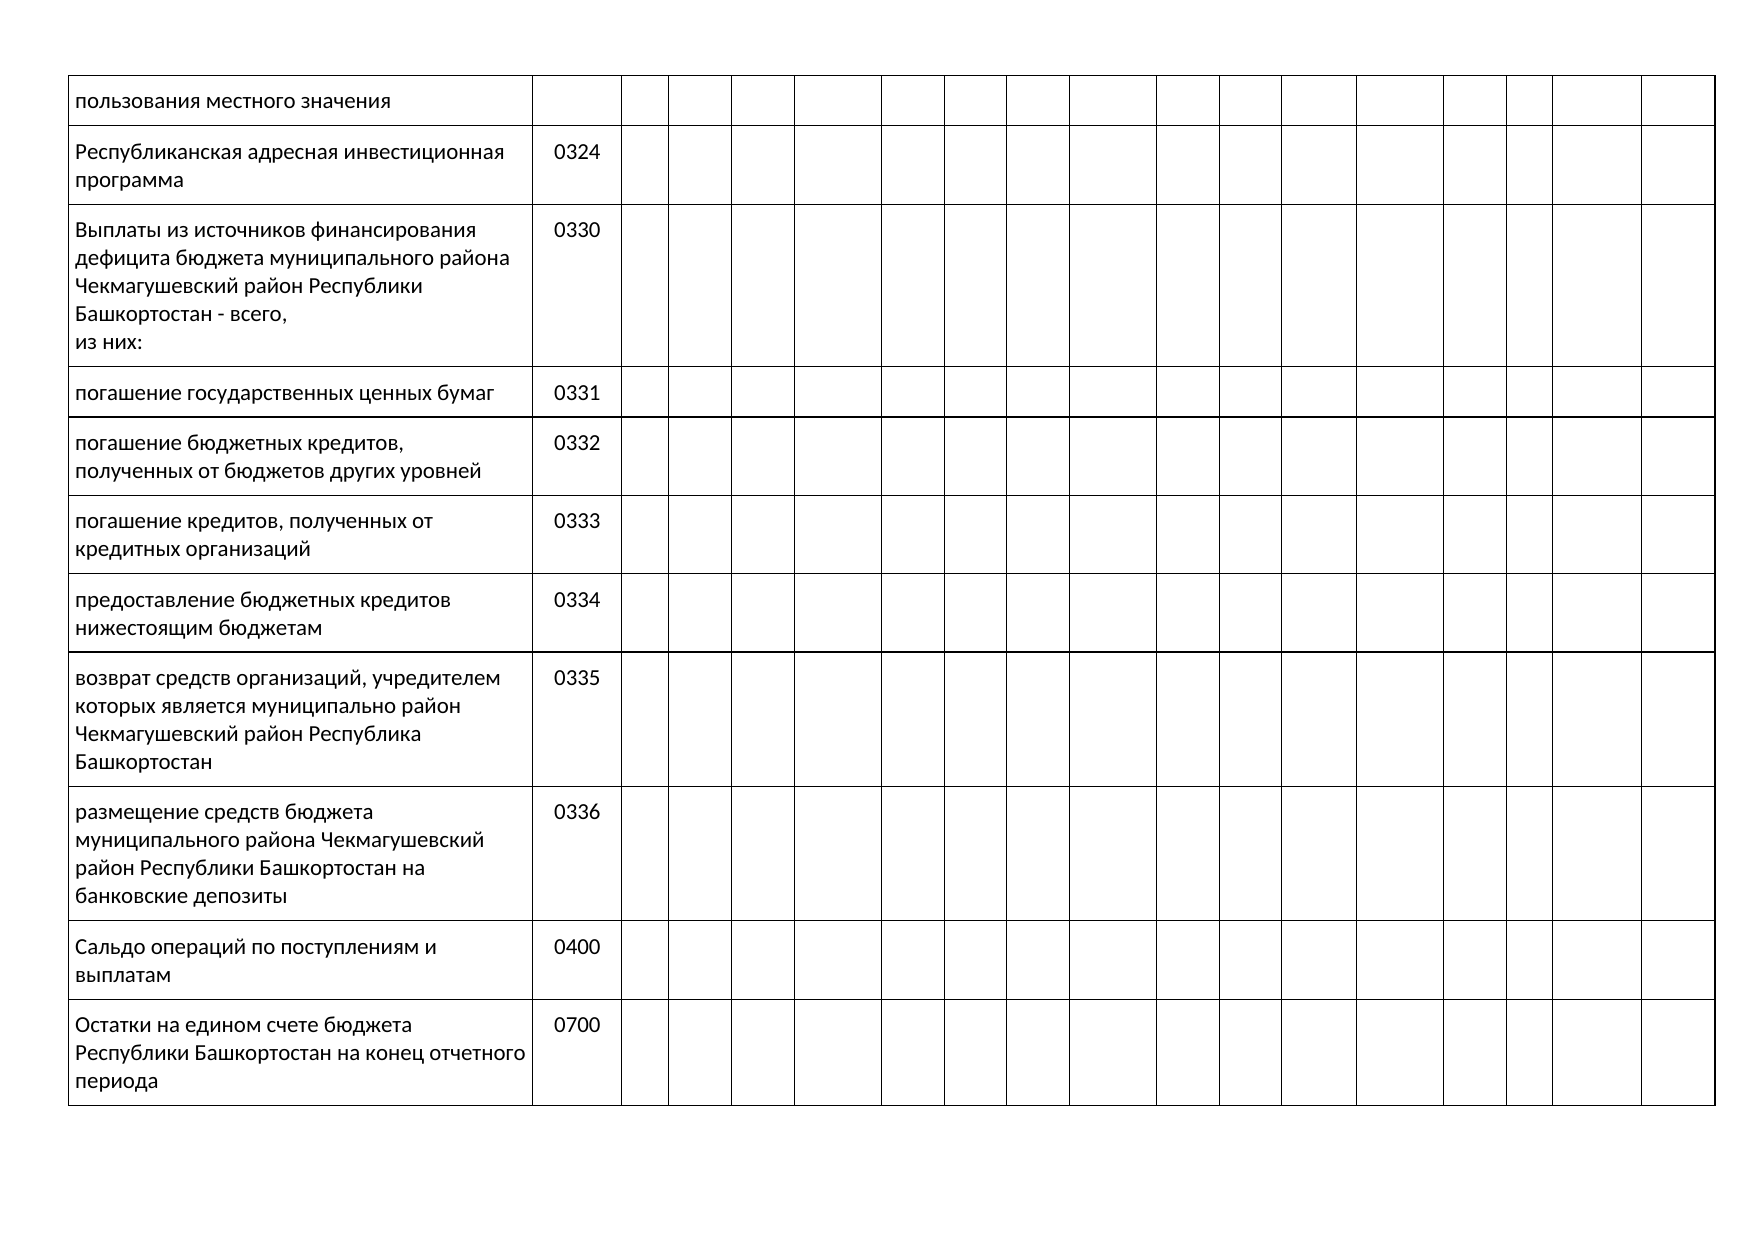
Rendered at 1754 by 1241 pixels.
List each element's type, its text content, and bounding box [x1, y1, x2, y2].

table_cell [1507, 76, 1552, 125]
table_cell 0335 [533, 653, 621, 786]
table_cell [1553, 418, 1641, 495]
table_cell [882, 921, 944, 998]
table_cell [882, 496, 944, 573]
table_cell [795, 787, 881, 920]
table_cell [1282, 653, 1356, 786]
table_cell [945, 367, 1006, 416]
table_cell [1553, 653, 1641, 786]
table_cell [1553, 1000, 1641, 1105]
table_cell [795, 496, 881, 573]
table_cell [1157, 367, 1219, 416]
table_cell [1444, 787, 1506, 920]
table_cell [669, 787, 731, 920]
table_cell [1357, 76, 1443, 125]
table_cell [1553, 496, 1641, 573]
table_cell [622, 126, 668, 204]
table_cell [1357, 367, 1443, 416]
table_cell [1282, 787, 1356, 920]
table_cell [1007, 1000, 1069, 1105]
table_cell 0331 [533, 367, 621, 416]
table_cell [1553, 76, 1641, 125]
table_cell [1220, 787, 1281, 920]
table_cell [882, 653, 944, 786]
table_cell погашение кредитов, полученных от кредитных организаций [69, 496, 532, 573]
table_cell [669, 205, 731, 366]
table_cell [795, 418, 881, 495]
table_cell [795, 1000, 881, 1105]
table_cell возврат средств организаций, учредителем которых является муниципально район Чекмагушевский район Республика Башкортостан [69, 653, 532, 786]
table_cell [1007, 787, 1069, 920]
table_cell [1444, 496, 1506, 573]
table_cell [1007, 921, 1069, 998]
table_cell [1444, 574, 1506, 651]
table_cell [795, 126, 881, 204]
table_cell [732, 921, 794, 998]
table_cell [945, 496, 1006, 573]
table_cell [732, 76, 794, 125]
table_cell [1157, 205, 1219, 366]
table_cell 0336 [533, 787, 621, 920]
table_cell [882, 126, 944, 204]
table_cell [1007, 496, 1069, 573]
table_cell [1357, 921, 1443, 998]
table_cell [1220, 653, 1281, 786]
table_cell [1444, 126, 1506, 204]
table_cell [1444, 1000, 1506, 1105]
table_cell [882, 574, 944, 651]
table_cell [1220, 496, 1281, 573]
table_cell [622, 367, 668, 416]
table_cell 0332 [533, 418, 621, 495]
table_cell [1642, 367, 1714, 416]
table_cell [1070, 653, 1156, 786]
table_cell [1357, 574, 1443, 651]
table_cell [1507, 1000, 1552, 1105]
table_cell [1357, 787, 1443, 920]
table_cell [795, 574, 881, 651]
table_cell [669, 126, 731, 204]
table_cell [945, 787, 1006, 920]
table_cell [1282, 921, 1356, 998]
table_cell [1157, 653, 1219, 786]
table_cell [882, 205, 944, 366]
table_cell [1642, 76, 1714, 125]
table_cell [1157, 921, 1219, 998]
table_cell [1507, 787, 1552, 920]
table_cell [669, 653, 731, 786]
table_cell [1507, 126, 1552, 204]
table_cell [1157, 76, 1219, 125]
table_cell [1357, 418, 1443, 495]
table_cell [669, 76, 731, 125]
table_cell [1007, 205, 1069, 366]
table_cell [1070, 787, 1156, 920]
table_cell [882, 787, 944, 920]
table_cell [1553, 574, 1641, 651]
table_cell [1507, 205, 1552, 366]
table_cell [1642, 1000, 1714, 1105]
table_cell [945, 126, 1006, 204]
table_cell [945, 418, 1006, 495]
table_cell [945, 205, 1006, 366]
table_cell [1642, 653, 1714, 786]
table_cell [1444, 921, 1506, 998]
table_cell предоставление бюджетных кредитов нижестоящим бюджетам [69, 574, 532, 651]
table_cell [795, 921, 881, 998]
table_cell [732, 574, 794, 651]
table_cell [1007, 574, 1069, 651]
table_cell [669, 418, 731, 495]
table_cell [622, 574, 668, 651]
table_cell [622, 496, 668, 573]
table_cell 0700 [533, 1000, 621, 1105]
table_cell [732, 367, 794, 416]
table_cell [1007, 367, 1069, 416]
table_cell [69, 76, 532, 125]
table_cell [1282, 205, 1356, 366]
table_cell [1642, 921, 1714, 998]
table_cell погашение государственных ценных бумаг [69, 367, 532, 416]
table_cell [1282, 574, 1356, 651]
table_cell [622, 76, 668, 125]
table_cell [1444, 653, 1506, 786]
table_cell [1157, 787, 1219, 920]
table_cell [1553, 787, 1641, 920]
table_cell [1070, 496, 1156, 573]
table_cell [1553, 367, 1641, 416]
table_cell [1282, 496, 1356, 573]
table_cell [795, 653, 881, 786]
table_cell [1642, 205, 1714, 366]
table_cell [1357, 496, 1443, 573]
table_cell [669, 574, 731, 651]
table_cell [1070, 418, 1156, 495]
table_cell [795, 367, 881, 416]
table_cell [732, 1000, 794, 1105]
table_cell [1507, 496, 1552, 573]
table_cell [795, 76, 881, 125]
table_cell Остатки на едином счете бюджета Республики Башкортостан на конец отчетного периода [69, 1000, 532, 1105]
table_cell [622, 921, 668, 998]
table_cell [1007, 76, 1069, 125]
table_cell [1444, 76, 1506, 125]
table_cell [945, 1000, 1006, 1105]
table_cell [945, 574, 1006, 651]
table_cell [669, 1000, 731, 1105]
table_cell [1070, 205, 1156, 366]
table_cell [1282, 76, 1356, 125]
table_cell 0334 [533, 574, 621, 651]
table_cell [1007, 653, 1069, 786]
table_cell [1070, 574, 1156, 651]
table_cell [732, 418, 794, 495]
table_cell погашение бюджетных кредитов, полученных от бюджетов других уровней [69, 418, 532, 495]
table_cell [945, 921, 1006, 998]
table_cell [1220, 418, 1281, 495]
table_cell [1642, 787, 1714, 920]
table_cell [732, 496, 794, 573]
table_cell размещение средств бюджета муниципального района Чекмагушевский район Республики Башкортостан на банковские депозиты [69, 787, 532, 920]
table_cell [1220, 921, 1281, 998]
table_cell [1220, 1000, 1281, 1105]
table_cell [1282, 126, 1356, 204]
table_cell [1220, 76, 1281, 125]
table_cell [1357, 205, 1443, 366]
table_cell [945, 653, 1006, 786]
table_cell [1070, 76, 1156, 125]
table_cell [622, 205, 668, 366]
table_cell [1007, 126, 1069, 204]
table_cell [1220, 205, 1281, 366]
table_cell [1157, 496, 1219, 573]
table_cell [732, 787, 794, 920]
table_cell 0333 [533, 496, 621, 573]
table_cell [1642, 418, 1714, 495]
table_cell [1444, 418, 1506, 495]
table_cell [1220, 126, 1281, 204]
table_cell Выплаты из источников финансирования дефицита бюджета муниципального района Чекмагушевский район Республики Башкортостан - всего, из них: [69, 205, 532, 366]
table_cell [732, 653, 794, 786]
table_cell [1507, 653, 1552, 786]
table_cell [882, 76, 944, 125]
table_cell [1507, 921, 1552, 998]
table_cell [622, 1000, 668, 1105]
table_cell [1282, 367, 1356, 416]
table_cell 0324 [533, 126, 621, 204]
table_cell [1507, 367, 1552, 416]
table_cell [882, 367, 944, 416]
table_cell [1357, 126, 1443, 204]
table_cell [1157, 1000, 1219, 1105]
table_cell [1282, 1000, 1356, 1105]
table_cell Сальдо операций по поступлениям и выплатам [69, 921, 532, 998]
table_cell [622, 787, 668, 920]
table_cell [1357, 1000, 1443, 1105]
table_cell [1070, 921, 1156, 998]
table_cell [1220, 367, 1281, 416]
table_cell [732, 126, 794, 204]
table_cell [1444, 205, 1506, 366]
table_cell [622, 653, 668, 786]
table_cell 0323 [533, 76, 621, 125]
table_cell [1007, 418, 1069, 495]
table_cell [1357, 653, 1443, 786]
table_cell [1642, 574, 1714, 651]
table_cell [622, 418, 668, 495]
table_cell [732, 205, 794, 366]
table_cell [1070, 367, 1156, 416]
table_cell [1553, 921, 1641, 998]
table_cell Республиканская адресная инвестиционная программа [69, 126, 532, 204]
table_cell [1070, 1000, 1156, 1105]
table_cell [1220, 574, 1281, 651]
table_cell [1553, 126, 1641, 204]
table_cell [1553, 205, 1641, 366]
table_cell [1642, 496, 1714, 573]
table_cell [1157, 418, 1219, 495]
table_cell [1070, 126, 1156, 204]
table_cell 0330 [533, 205, 621, 366]
table_cell [1642, 126, 1714, 204]
table_cell [669, 496, 731, 573]
table_cell [1157, 574, 1219, 651]
table_cell 0400 [533, 921, 621, 998]
table_cell [1507, 574, 1552, 651]
table_cell [795, 205, 881, 366]
table_cell [1444, 367, 1506, 416]
table_cell [882, 1000, 944, 1105]
table_cell [1282, 418, 1356, 495]
table_cell [669, 921, 731, 998]
table_cell [945, 76, 1006, 125]
table_cell [669, 367, 731, 416]
table_cell [1157, 126, 1219, 204]
table_cell [1507, 418, 1552, 495]
table_cell [882, 418, 944, 495]
